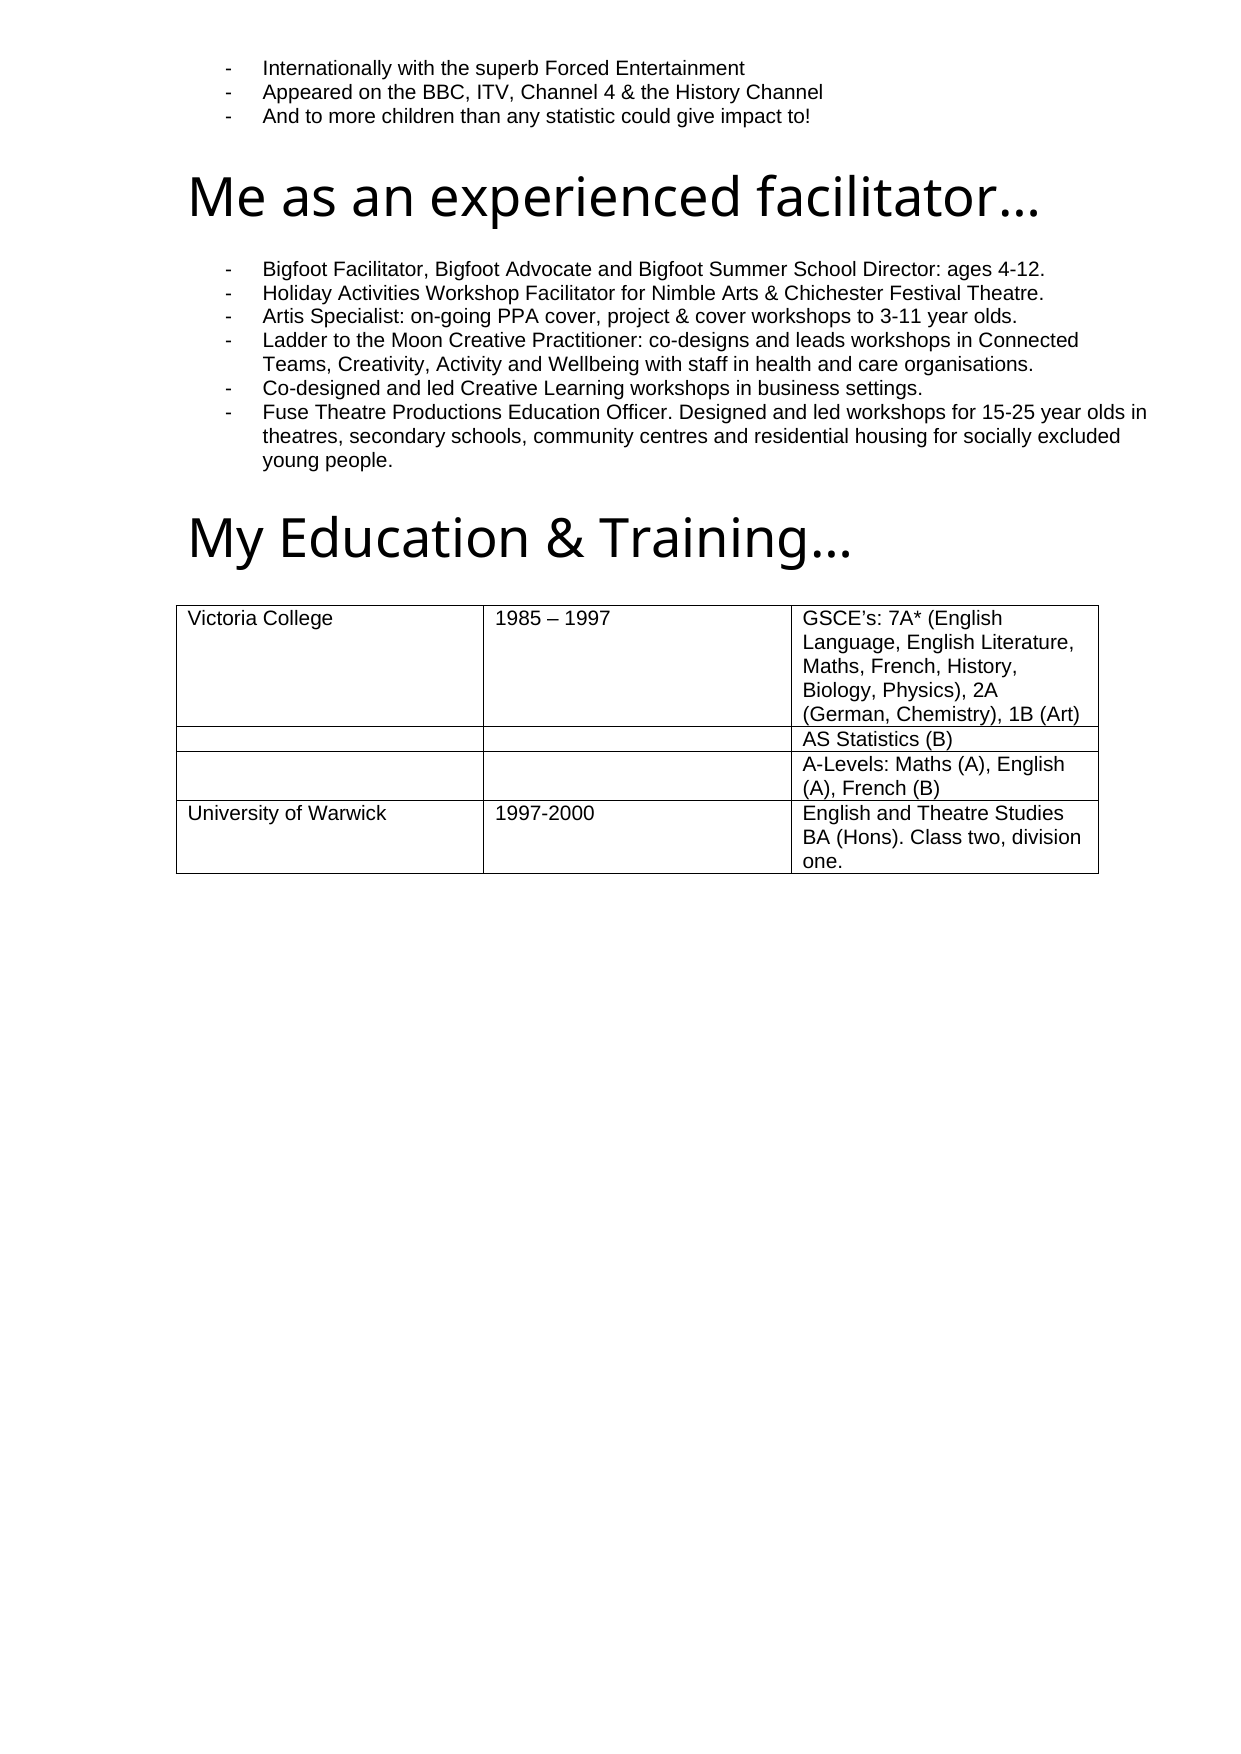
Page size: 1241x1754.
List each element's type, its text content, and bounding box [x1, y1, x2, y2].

list Appeared on the BBC, ITV, Channel 4 & the History Channel [225, 80, 1152, 104]
text Me as an experienced facilitator… [187, 159, 1152, 232]
table_cell [484, 727, 791, 751]
list Holiday Activities Workshop Facilitator for Nimble Arts & Chichester Festival Theatre. [225, 280, 1152, 304]
list Bigfoot Facilitator, Bigfoot Advocate and Bigfoot Summer School Director: ages 4-12. [225, 256, 1152, 280]
list Ladder to the Moon Creative Practitioner: co-designs and leads workshops in Connected Teams, Creativity, Activity and Wellbeing with staff in health and care organisations. [225, 328, 1152, 376]
table_cell A-Levels: Maths (A), English (A), French (B) [792, 752, 1098, 800]
table_header 1985 – 1997 [484, 606, 791, 726]
table_cell [484, 752, 791, 800]
table_cell English and Theatre Studies BA (Hons). Class two, division one. [792, 801, 1098, 873]
table_cell [177, 727, 483, 751]
list Artis Specialist: on-going PPA cover, project & cover workshops to 3-11 year olds. [225, 304, 1152, 328]
table_header Victoria College [177, 606, 483, 726]
table_cell University of Warwick [177, 801, 483, 873]
list Co-designed and led Creative Learning workshops in business settings. [225, 376, 1152, 400]
table_cell [177, 752, 483, 800]
table_cell AS Statistics (B) [792, 727, 1098, 751]
table_header GSCE’s: 7A* (English Language, English Literature, Maths, French, History, Biology, Physics), 2A (German, Chemistry), 1B (Art) [792, 606, 1098, 726]
list Internationally with the superb Forced Entertainment [225, 56, 1152, 80]
list Fuse Theatre Productions Education Officer. Designed and led workshops for 15-25 year olds in theatres, secondary schools, community centres and residential housing for socially excluded young people. [225, 400, 1152, 472]
text My Education & Training… [187, 500, 1152, 574]
table_cell 1997-2000 [484, 801, 791, 873]
list And to more children than any statistic could give impact to! [225, 104, 1152, 128]
